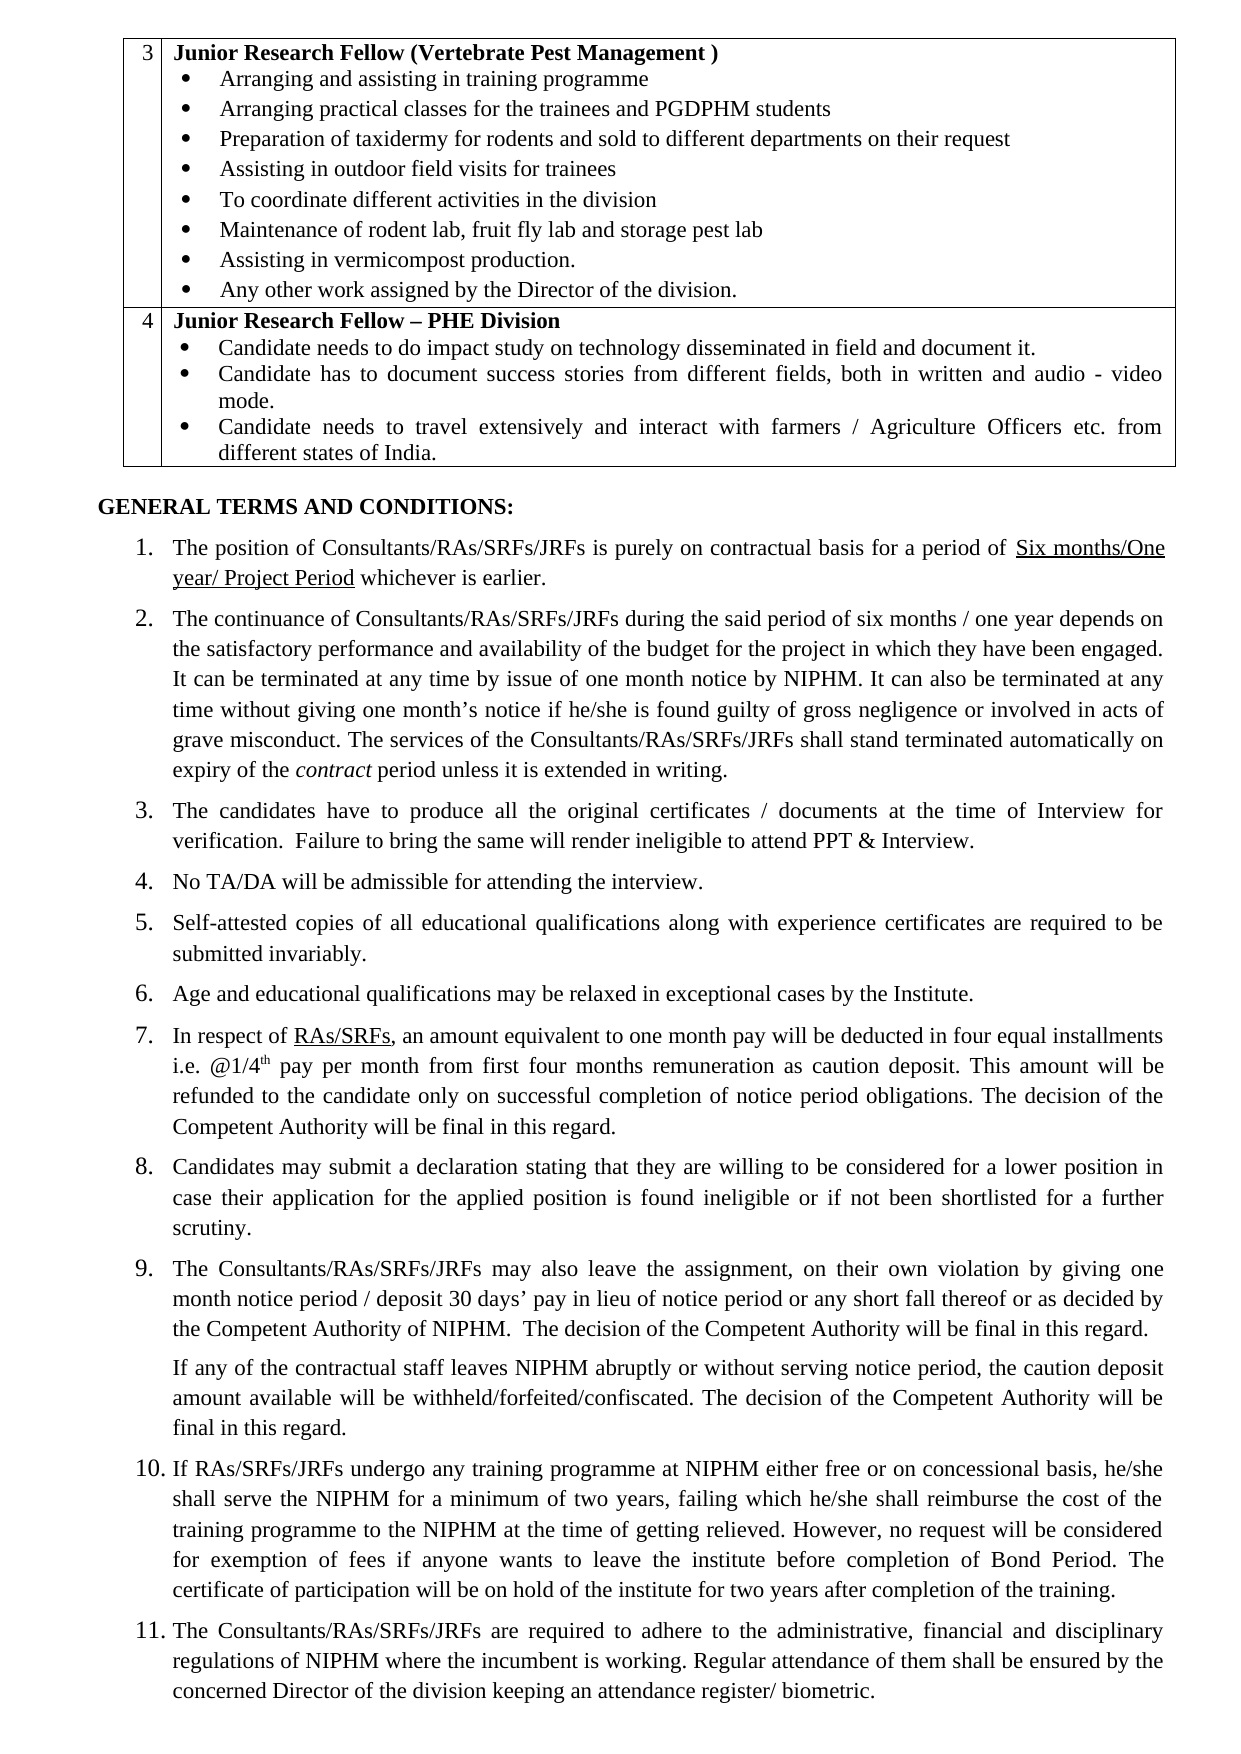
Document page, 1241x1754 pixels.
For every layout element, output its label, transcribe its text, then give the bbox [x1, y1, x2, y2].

table_cell 3 [124, 39, 161, 307]
table_cell Junior Research Fellow – PHE Division Candidate needs to do impact study on technology disseminated in field and document it. Candidate has to document success stories from different fields, both in written and audio - video mode. Candidate needs to travel extensively and interact with farmers / Agriculture Officers etc. from different states of India. [162, 308, 1175, 466]
list If RAs/SRFs/JRFs undergo any training programme at NIPHM either free or on concessional basis, he/she shall serve the NIPHM for a minimum of two years, failing which he/she shall reimburse the cost of the training programme to the NIPHM at the time of getting relieved. However, no request will be considered for exemption of fees if anyone wants to leave the institute before completion of Bond Period. The certificate of participation will be on hold of the institute for two years after completion of the training. [135, 1453, 1165, 1602]
text GENERAL TERMS AND CONDITIONS: [97, 493, 1165, 519]
list If any of the contractual staff leaves NIPHM abruptly or without serving notice period, the caution deposit amount available will be withheld/forfeited/confiscated. The decision of the Competent Authority will be final in this regard. [172, 1354, 1165, 1441]
table_cell Junior Research Fellow (Vertebrate Pest Management ) Arranging and assisting in training programme Arranging practical classes for the trainees and PGDPHM students Preparation of taxidermy for rodents and sold to different departments on their request Assisting in outdoor field visits for trainees To coordinate different activities in the division Maintenance of rodent lab, fruit fly lab and storage pest lab Assisting in vermicompost production. Any other work assigned by the Director of the division. [162, 39, 1175, 307]
list Candidates may submit a declaration stating that they are willing to be considered for a lower position in case their application for the applied position is found ineligible or if not been shortlisted for a further scrutiny. [135, 1151, 1165, 1240]
list The Consultants/RAs/SRFs/JRFs may also leave the assignment, on their own violation by giving one month notice period / deposit 30 days’ pay in lieu of notice period or any short fall thereof or as decided by the Competent Authority of NIPHM. The decision of the Competent Authority will be final in this regard. [135, 1253, 1165, 1342]
list The continuance of Consultants/RAs/SRFs/JRFs during the said period of six months / one year depends on the satisfactory performance and availability of the budget for the project in which they have been engaged. It can be terminated at any time by issue of one month notice by NIPHM. It can also be terminated at any time without giving one month’s notice if he/she is found guilty of gross negligence or involved in acts of grave misconduct. The services of the Consultants/RAs/SRFs/JRFs shall stand terminated automatically on expiry of the contract period unless it is extended in writing. [135, 603, 1165, 782]
list No TA/DA will be admissible for attending the interview. [135, 866, 1165, 894]
list The candidates have to produce all the original certificates / documents at the time of Interview for verification. Failure to bring the same will render ineligible to attend PPT & Interview. [135, 795, 1165, 854]
list The Consultants/RAs/SRFs/JRFs are required to adhere to the administrative, financial and disciplinary regulations of NIPHM where the incumbent is working. Regular attendance of them shall be ensured by the concerned Director of the division keeping an attendance register/ biometric. [135, 1615, 1165, 1704]
list Age and educational qualifications may be relaxed in exceptional cases by the Institute. [135, 978, 1165, 1007]
list The position of Consultants/RAs/SRFs/JRFs is purely on contractual basis for a period of Six months/One year/ Project Period whichever is earlier. [135, 532, 1165, 591]
list In respect of RAs/SRFs, an amount equivalent to one month pay will be deducted in four equal installments i.e. @1/4th pay per month from first four months remuneration as caution deposit. This amount will be refunded to the candidate only on successful completion of notice period obligations. The decision of the Competent Authority will be final in this regard. [135, 1020, 1165, 1139]
list Self-attested copies of all educational qualifications along with experience certificates are required to be submitted invariably. [135, 907, 1165, 966]
table_cell 4 [124, 308, 161, 466]
